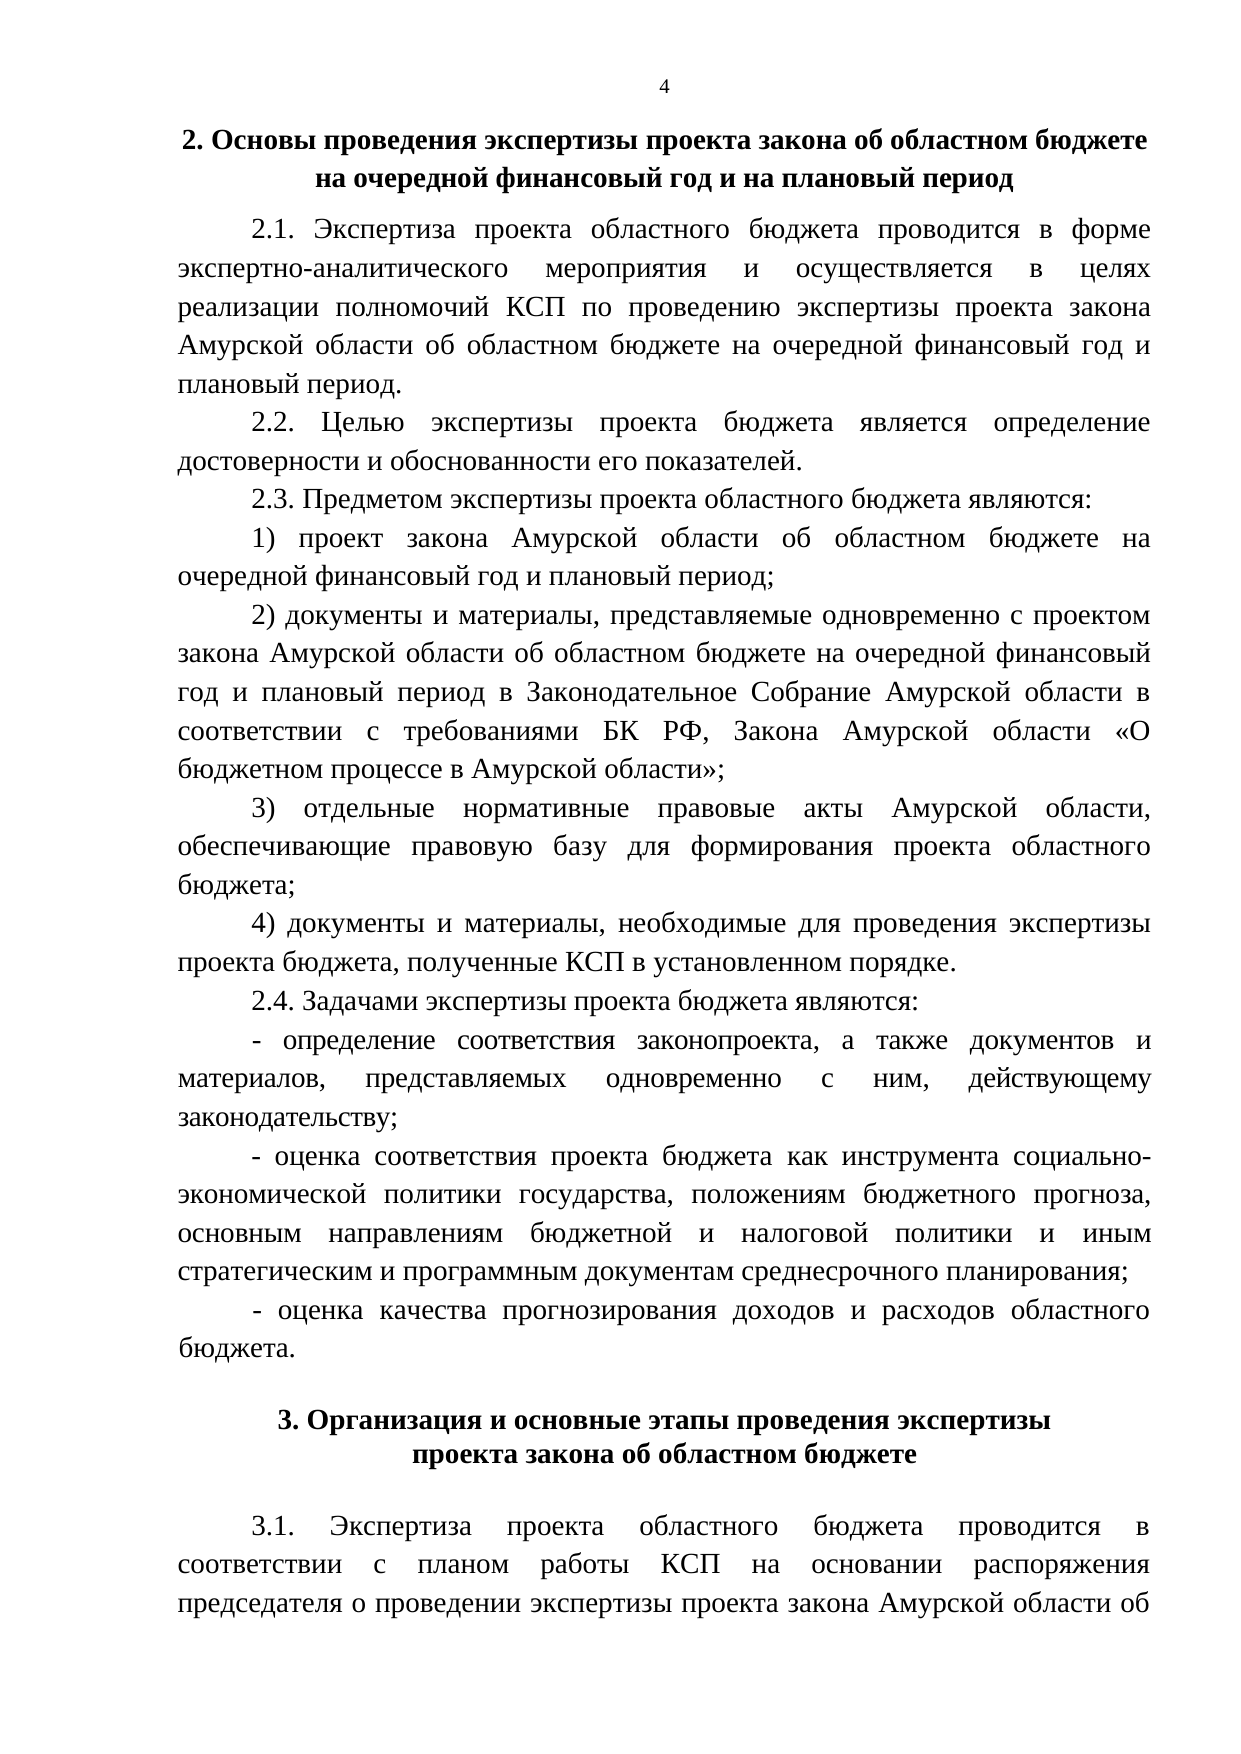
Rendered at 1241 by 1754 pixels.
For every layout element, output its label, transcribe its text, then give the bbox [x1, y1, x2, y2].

text 3. Организация и основные этапы проведения экспертизы [177, 1402, 1152, 1436]
text - оценка соответствия проекта бюджета как инструмента социально-экономической политики государства, положениям бюджетного прогноза, основным направлениям бюджетной и налоговой политики и иным стратегическим и программным документам среднесрочного планирования; [177, 1138, 1152, 1287]
text - определение соответствия законопроекта, а также документов и материалов, представляемых одновременно с ним, действующему законодательству; [178, 1022, 1152, 1133]
text 2.2. Целью экспертизы проекта бюджета является определение достоверности и обоснованности его показателей. [177, 404, 1152, 476]
text - оценка качества прогнозирования доходов и расходов областного бюджета. [178, 1292, 1151, 1364]
text 2. Основы проведения экспертизы проекта закона об областном бюджете на очередной финансовый год и на плановый период [177, 122, 1152, 194]
text 2.3. Предметом экспертизы проекта областного бюджета являются: [177, 481, 1152, 515]
text 2.1. Экспертиза проекта областного бюджета проводится в форме экспертно-аналитического мероприятия и осуществляется в целях реализации полномочий КСП по проведению экспертизы проекта закона Амурской области об областном бюджете на очередной финансовый год и плановый период. [177, 212, 1152, 399]
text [177, 1508, 1150, 1619]
text 3) отдельные нормативные правовые акты Амурской области, обеспечивающие правовую базу для формирования проекта областного бюджета; [177, 790, 1152, 900]
text проекта закона об областном бюджете [177, 1436, 1152, 1469]
text 1) проект закона Амурской области об областном бюджете на очередной финансовый год и плановый период; [177, 520, 1152, 592]
text 4) документы и материалы, необходимые для проведения экспертизы проекта бюджета, полученные КСП в установленном порядке. [177, 905, 1152, 977]
text 2) документы и материалы, представляемые одновременно с проектом закона Амурской области об областном бюджете на очередной финансовый год и плановый период в Законодательное Собрание Амурской области в соответствии с требованиями БК РФ, Закона Амурской области «О бюджетном процессе в Амурской области»; [177, 597, 1152, 785]
text 2.4. Задачами экспертизы проекта бюджета являются: [177, 983, 1151, 1017]
